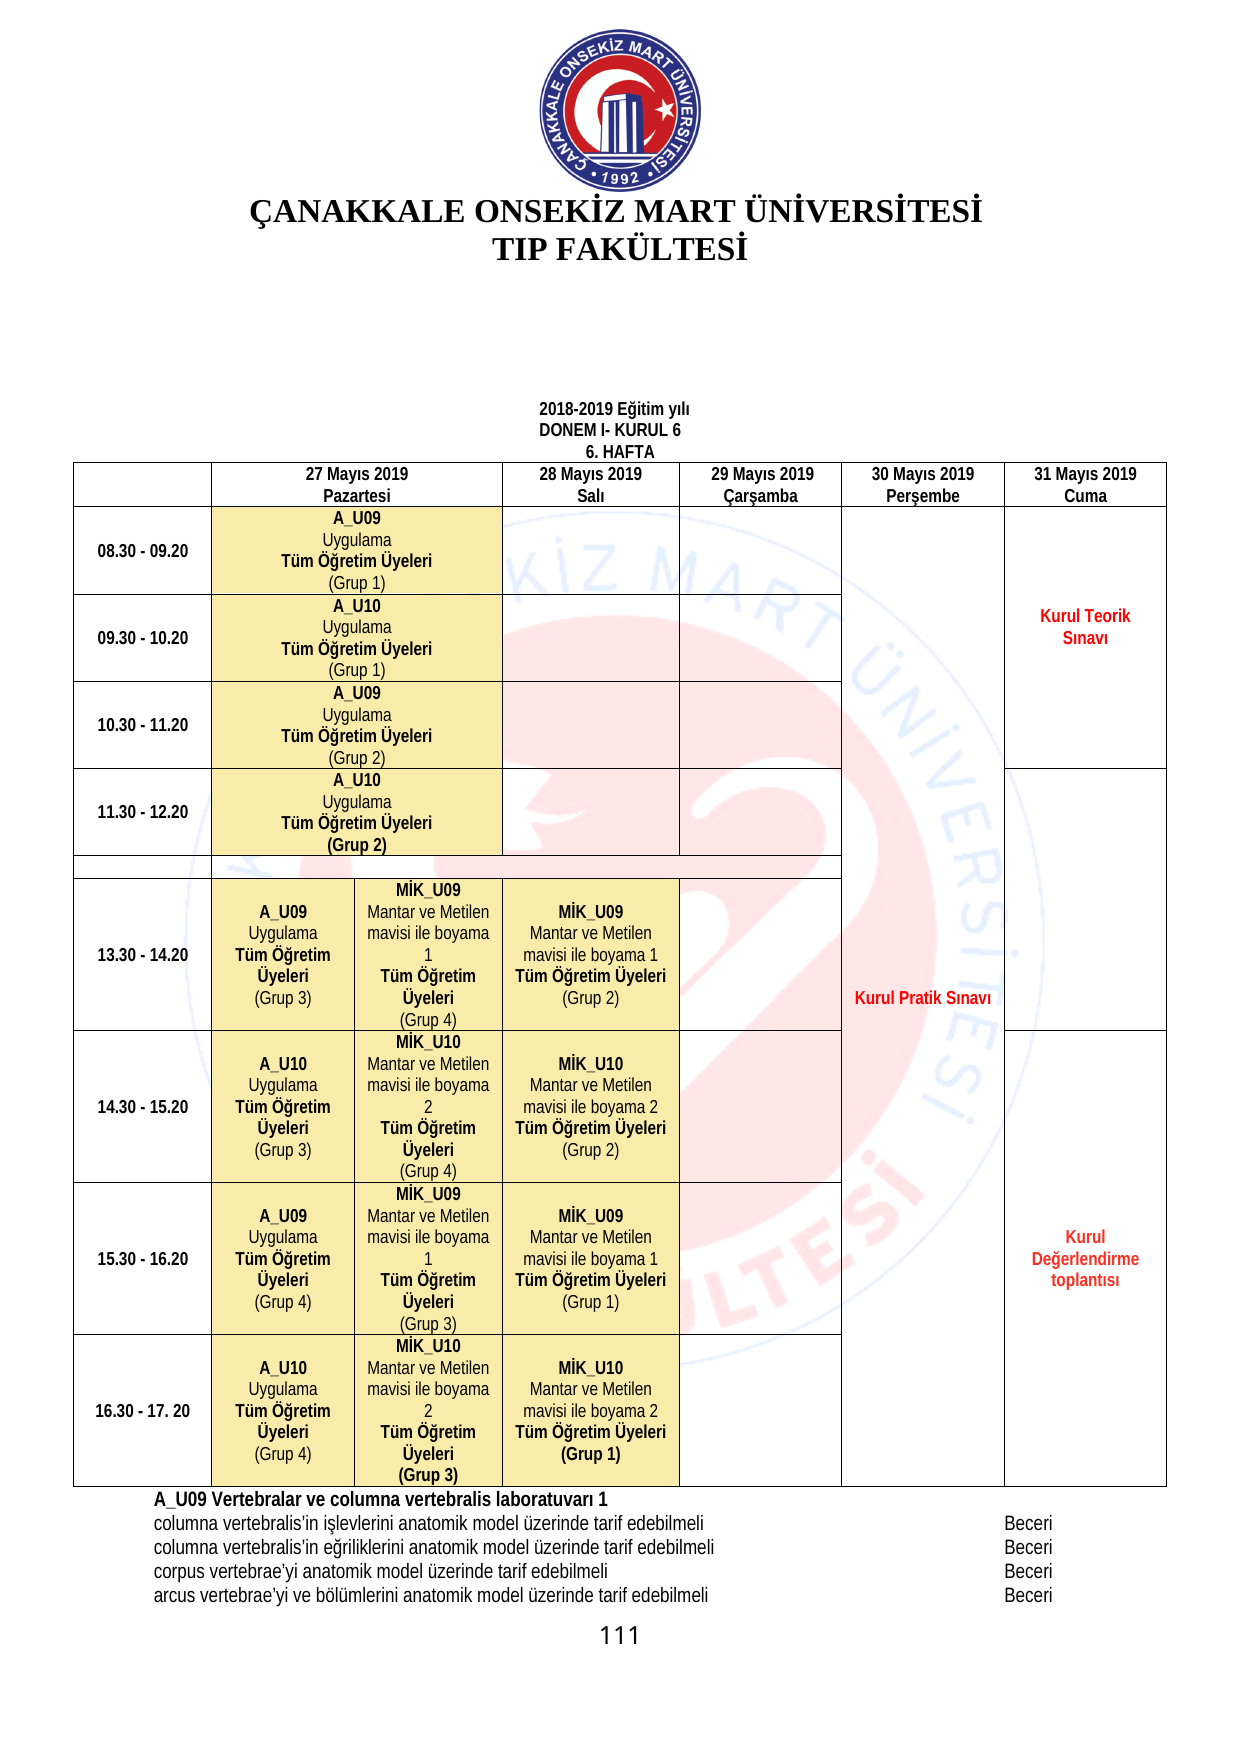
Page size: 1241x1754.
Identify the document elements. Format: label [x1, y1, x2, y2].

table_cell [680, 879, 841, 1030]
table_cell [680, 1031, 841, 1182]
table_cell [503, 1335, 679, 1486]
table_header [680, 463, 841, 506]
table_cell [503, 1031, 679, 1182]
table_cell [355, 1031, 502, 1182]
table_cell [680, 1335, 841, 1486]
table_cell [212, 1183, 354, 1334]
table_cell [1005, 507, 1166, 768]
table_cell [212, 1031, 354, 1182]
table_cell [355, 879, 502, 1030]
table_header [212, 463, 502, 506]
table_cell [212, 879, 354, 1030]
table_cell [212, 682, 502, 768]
picture [539, 29, 701, 192]
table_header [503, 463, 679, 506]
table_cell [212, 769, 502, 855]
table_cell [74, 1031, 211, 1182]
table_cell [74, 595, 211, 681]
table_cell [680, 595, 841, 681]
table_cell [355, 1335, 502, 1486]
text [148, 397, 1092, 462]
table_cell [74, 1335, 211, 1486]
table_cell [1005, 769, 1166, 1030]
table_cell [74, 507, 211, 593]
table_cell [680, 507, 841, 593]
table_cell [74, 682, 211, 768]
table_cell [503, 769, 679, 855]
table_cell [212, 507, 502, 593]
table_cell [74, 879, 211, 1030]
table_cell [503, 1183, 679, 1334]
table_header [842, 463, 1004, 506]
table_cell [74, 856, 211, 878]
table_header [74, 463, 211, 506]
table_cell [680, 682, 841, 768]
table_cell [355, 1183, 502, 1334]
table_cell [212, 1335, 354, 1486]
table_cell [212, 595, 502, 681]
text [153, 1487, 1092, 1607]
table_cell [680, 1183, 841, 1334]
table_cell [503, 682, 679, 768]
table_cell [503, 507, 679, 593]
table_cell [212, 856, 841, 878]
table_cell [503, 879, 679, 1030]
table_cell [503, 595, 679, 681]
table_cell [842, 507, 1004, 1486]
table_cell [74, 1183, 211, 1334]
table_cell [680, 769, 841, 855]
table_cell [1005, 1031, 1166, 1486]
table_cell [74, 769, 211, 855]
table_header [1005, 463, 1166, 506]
